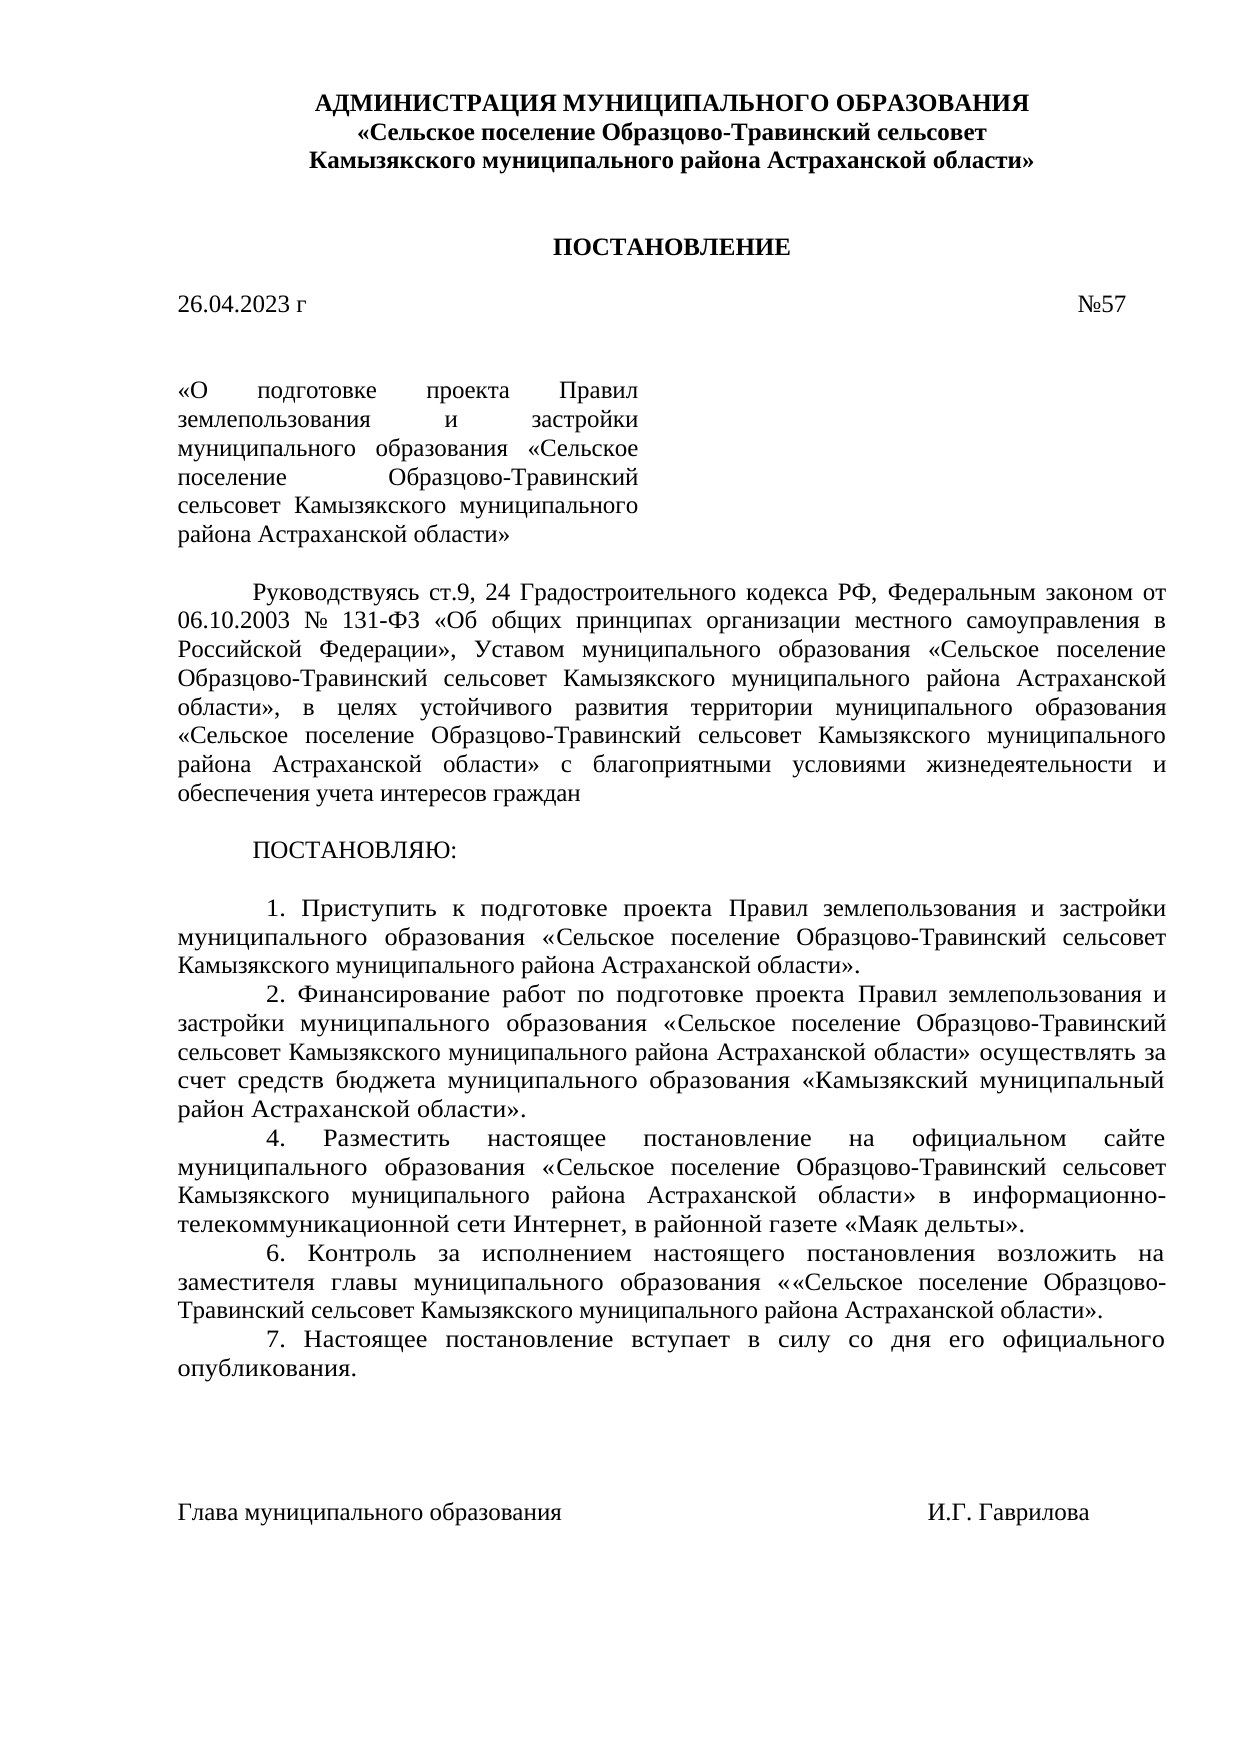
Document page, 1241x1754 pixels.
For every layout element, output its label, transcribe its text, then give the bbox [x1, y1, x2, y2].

text 26.04.2023 г №57 [177, 289, 1167, 318]
text 6. Контроль за исполнением настоящего постановления возложить на заместителя главы муниципального образования ««Сельское поселение Образцово-Травинский сельсовет Камызякского муниципального района Астраханской области». [177, 1238, 1167, 1324]
text 1. Приступить к подготовке проекта Правил землепользования и застройки муниципального образования «Сельское поселение Образцово-Травинский сельсовет Камызякского муниципального района Астраханской области». [177, 893, 1167, 979]
text Камызякского муниципального района Астраханской области» [177, 145, 1167, 174]
text 2. Финансирование работ по подготовке проекта Правил землепользования и застройки муниципального образования «Сельское поселение Образцово-Травинский сельсовет Камызякского муниципального района Астраханской области» осуществлять за счет средств бюджета муниципального образования «Камызякский муниципальный район Астраханской области». [177, 979, 1167, 1123]
text «Сельское поселение Образцово-Травинский сельсовет [177, 117, 1167, 145]
text ПОСТАНОВЛЯЮ: [177, 835, 1167, 864]
text 7. Настоящее постановление вступает в силу со дня его официального опубликования. [177, 1324, 1167, 1382]
subtitle ПОСТАНОВЛЕНИЕ [177, 232, 1167, 260]
table_header «О подготовке проекта Правил землепользования и застройки муниципального образования «Сельское поселение Образцово-Травинский сельсовет Камызякского муниципального района Астраханской области» [166, 375, 650, 548]
subtitle АДМИНИСТРАЦИЯ МУНИЦИПАЛЬНОГО ОБРАЗОВАНИЯ [177, 88, 1167, 117]
text Глава муниципального образования И.Г. Гаврилова [177, 1497, 1167, 1525]
text 4. Разместить настоящее постановление на официальном сайте муниципального образования «Сельское поселение Образцово-Травинский сельсовет Камызякского муниципального района Астраханской области» в информационно-телекоммуникационной сети Интернет, в районной газете «Маяк дельты». [177, 1123, 1167, 1238]
text Руководствуясь ст.9, 24 Градостроительного кодекса РФ, Федеральным законом от 06.10.2003 № 131-ФЗ «Об общих принципах организации местного самоуправления в Российской Федерации», Уставом муниципального образования «Сельское поселение Образцово-Травинский сельсовет Камызякского муниципального района Астраханской области», в целях устойчивого развития территории муниципального образования «Сельское поселение Образцово-Травинский сельсовет Камызякского муниципального района Астраханской области» с благоприятными условиями жизнедеятельности и обеспечения учета интересов граждан [177, 577, 1167, 807]
